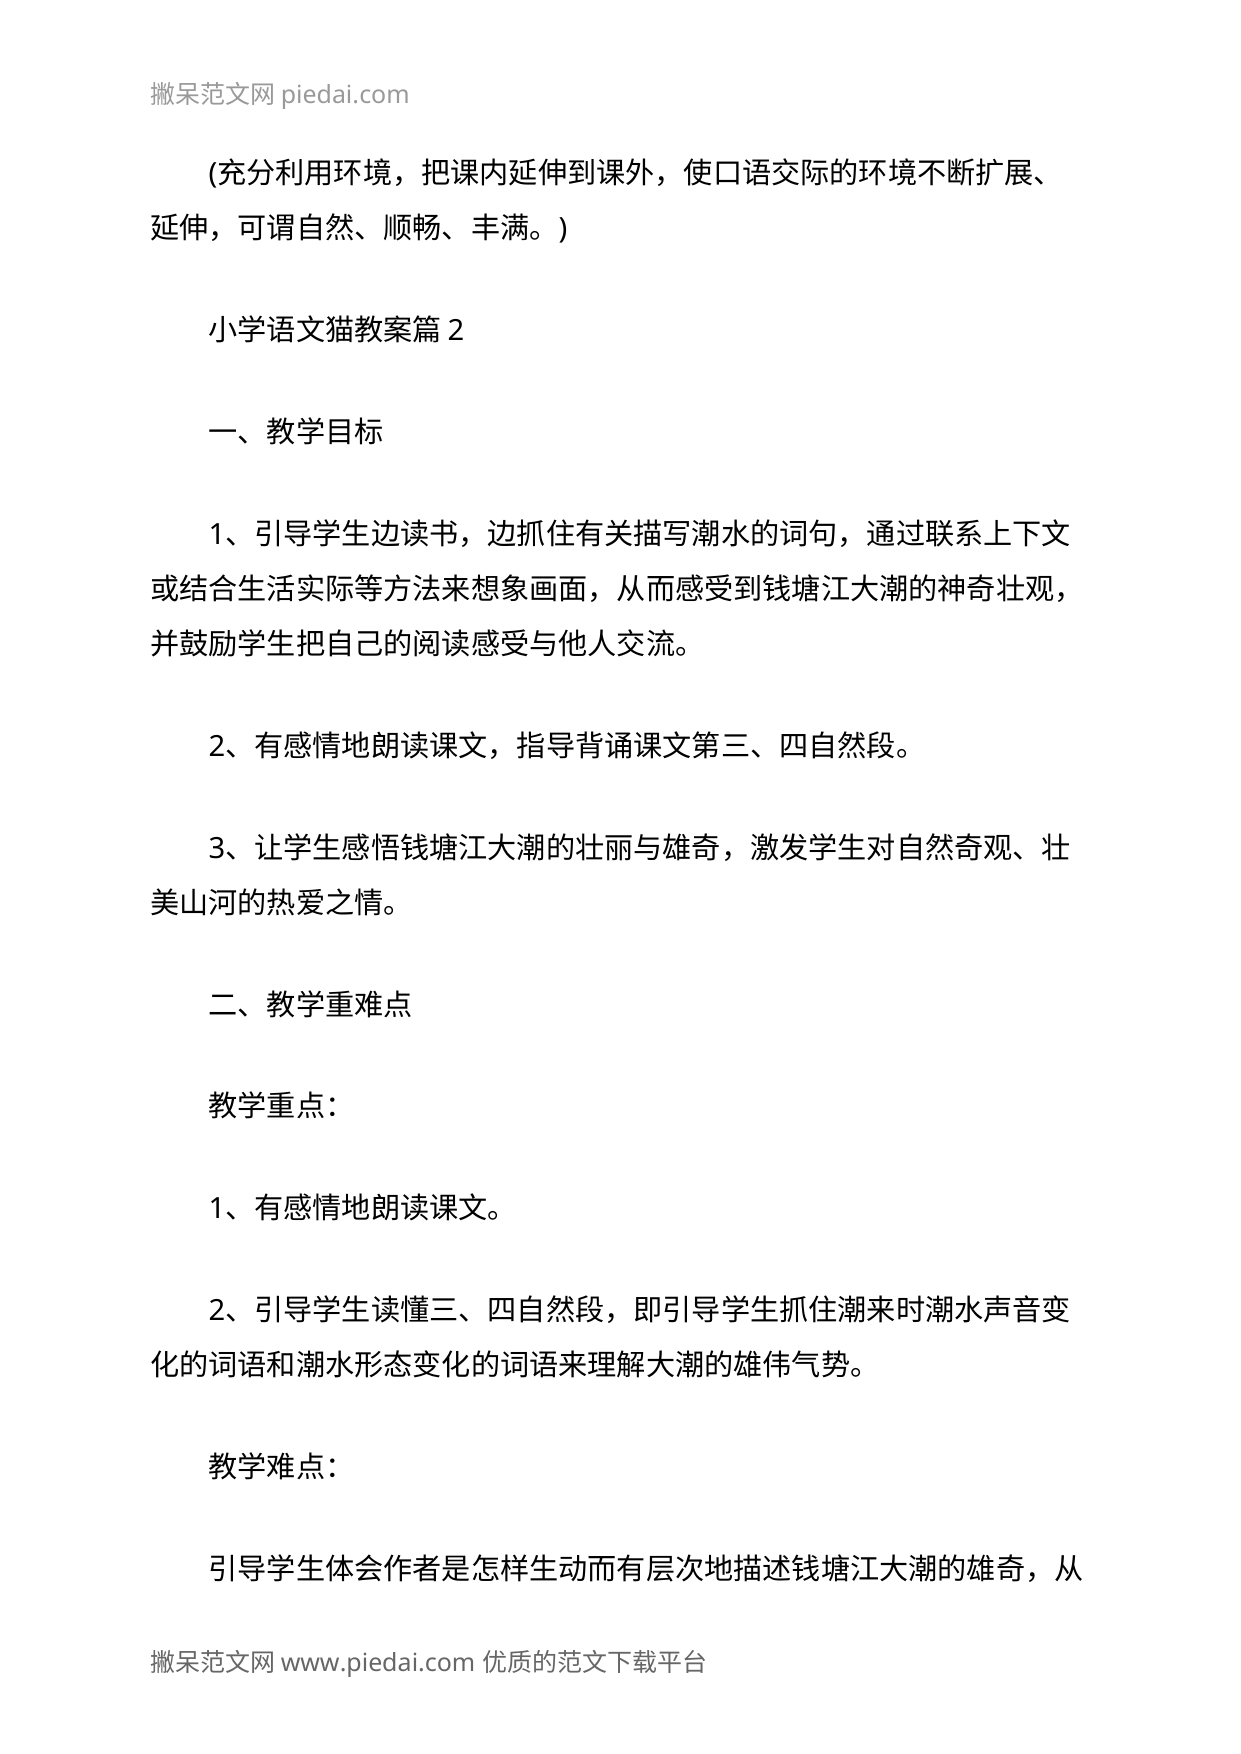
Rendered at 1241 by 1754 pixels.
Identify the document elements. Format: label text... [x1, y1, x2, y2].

text 教学难点： [150, 1443, 1090, 1486]
text 教学重点： [150, 1083, 1090, 1125]
text 一、教学目标 [150, 409, 1090, 451]
text 3、让学生感悟钱塘江大潮的壮丽与雄奇，激发学生对自然奇观、壮美山河的热爱之情。 [150, 824, 1090, 922]
text 小学语文猫教案篇2 [150, 307, 1090, 349]
text 1、有感情地朗读课文。 [150, 1185, 1090, 1227]
text (充分利用环境，把课内延伸到课外，使口语交际的环境不断扩展、延伸，可谓自然、顺畅、丰满。) [150, 150, 1090, 247]
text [150, 1545, 1090, 1587]
text 2、有感情地朗读课文，指导背诵课文第三、四自然段。 [150, 722, 1090, 765]
text 二、教学重难点 [150, 981, 1090, 1023]
text 1、引导学生边读书，边抓住有关描写潮水的词句，通过联系上下文或结合生活实际等方法来想象画面，从而感受到钱塘江大潮的神奇壮观，并鼓励学生把自己的阅读感受与他人交流。 [150, 511, 1090, 663]
text 2、引导学生读懂三、四自然段，即引导学生抓住潮来时潮水声音变化的词语和潮水形态变化的词语来理解大潮的雄伟气势。 [150, 1287, 1090, 1384]
